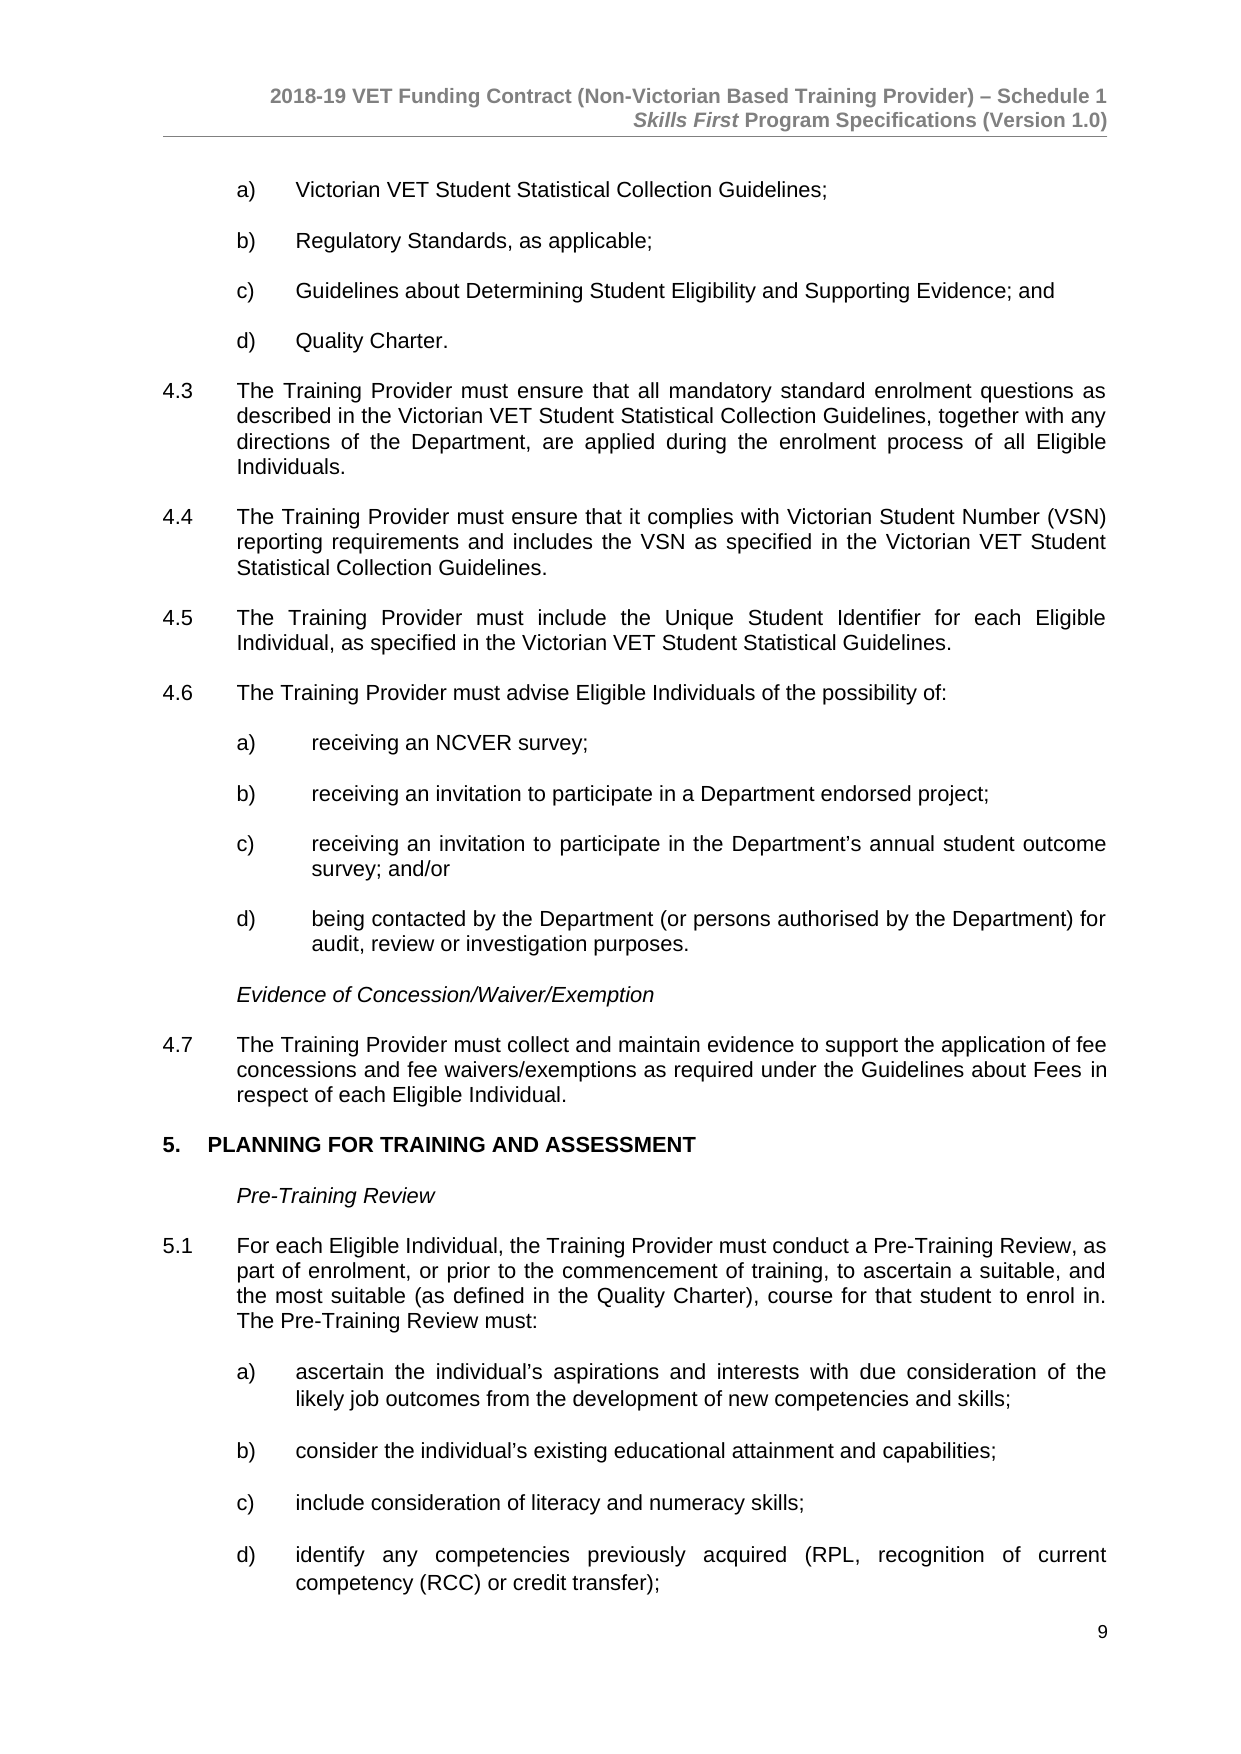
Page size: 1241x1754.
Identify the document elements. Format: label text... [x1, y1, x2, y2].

text Evidence of Concession/Waiver/Exemption [236, 981, 1107, 1007]
list ascertain the individual’s aspirations and interests with due consideration of the likely job outcomes from the development of new competencies and skills; [236, 1358, 1107, 1411]
list Victorian VET Student Statistical Collection Guidelines; [236, 177, 1107, 202]
list receiving an invitation to participate in the Department’s annual student outcome survey; and/or [236, 831, 1107, 881]
list include consideration of literacy and numeracy skills; [236, 1490, 1107, 1515]
list receiving an invitation to participate in a Department endorsed project; [236, 780, 1107, 806]
list The Training Provider must advise Eligible Individuals of the possibility of: [162, 680, 1107, 705]
list Regulatory Standards, as applicable; [236, 227, 1107, 253]
list Guidelines about Determining Student Eligibility and Supporting Evidence; and [236, 278, 1107, 303]
list identify any competencies previously acquired (RPL, recognition of current competency (RCC) or credit transfer); [236, 1542, 1107, 1595]
list Quality Charter. [236, 328, 1107, 353]
list The Training Provider must collect and maintain evidence to support the application of fee concessions and fee waivers/exemptions as required under the Guidelines about Fees in respect of each Eligible Individual. [162, 1032, 1107, 1107]
list being contacted by the Department (or persons authorised by the Department) for audit, review or investigation purposes. [236, 906, 1107, 956]
list receiving an NCVER survey; [236, 730, 1107, 755]
list For each Eligible Individual, the Training Provider must conduct a Pre-Training Review, as part of enrolment, or prior to the commencement of training, to ascertain a suitable, and the most suitable (as defined in the Quality Charter), course for that student to enrol in. The Pre-Training Review must: [162, 1233, 1107, 1333]
list consider the individual’s existing educational attainment and capabilities; [236, 1438, 1107, 1463]
text Pre-Training Review [236, 1182, 1107, 1208]
list The Training Provider must include the Unique Student Identifier for each Eligible Individual, as specified in the Victorian VET Student Statistical Guidelines. [162, 604, 1107, 655]
list PLANNING FOR TRAINING AND ASSESSMENT [162, 1132, 1107, 1157]
list The Training Provider must ensure that it complies with Victorian Student Number (VSN) reporting requirements and includes the VSN as specified in the Victorian VET Student Statistical Collection Guidelines. [162, 504, 1107, 579]
list The Training Provider must ensure that all mandatory standard enrolment questions as described in the Victorian VET Student Statistical Collection Guidelines, together with any directions of the Department, are applied during the enrolment process of all Eligible Individuals. [162, 378, 1107, 479]
